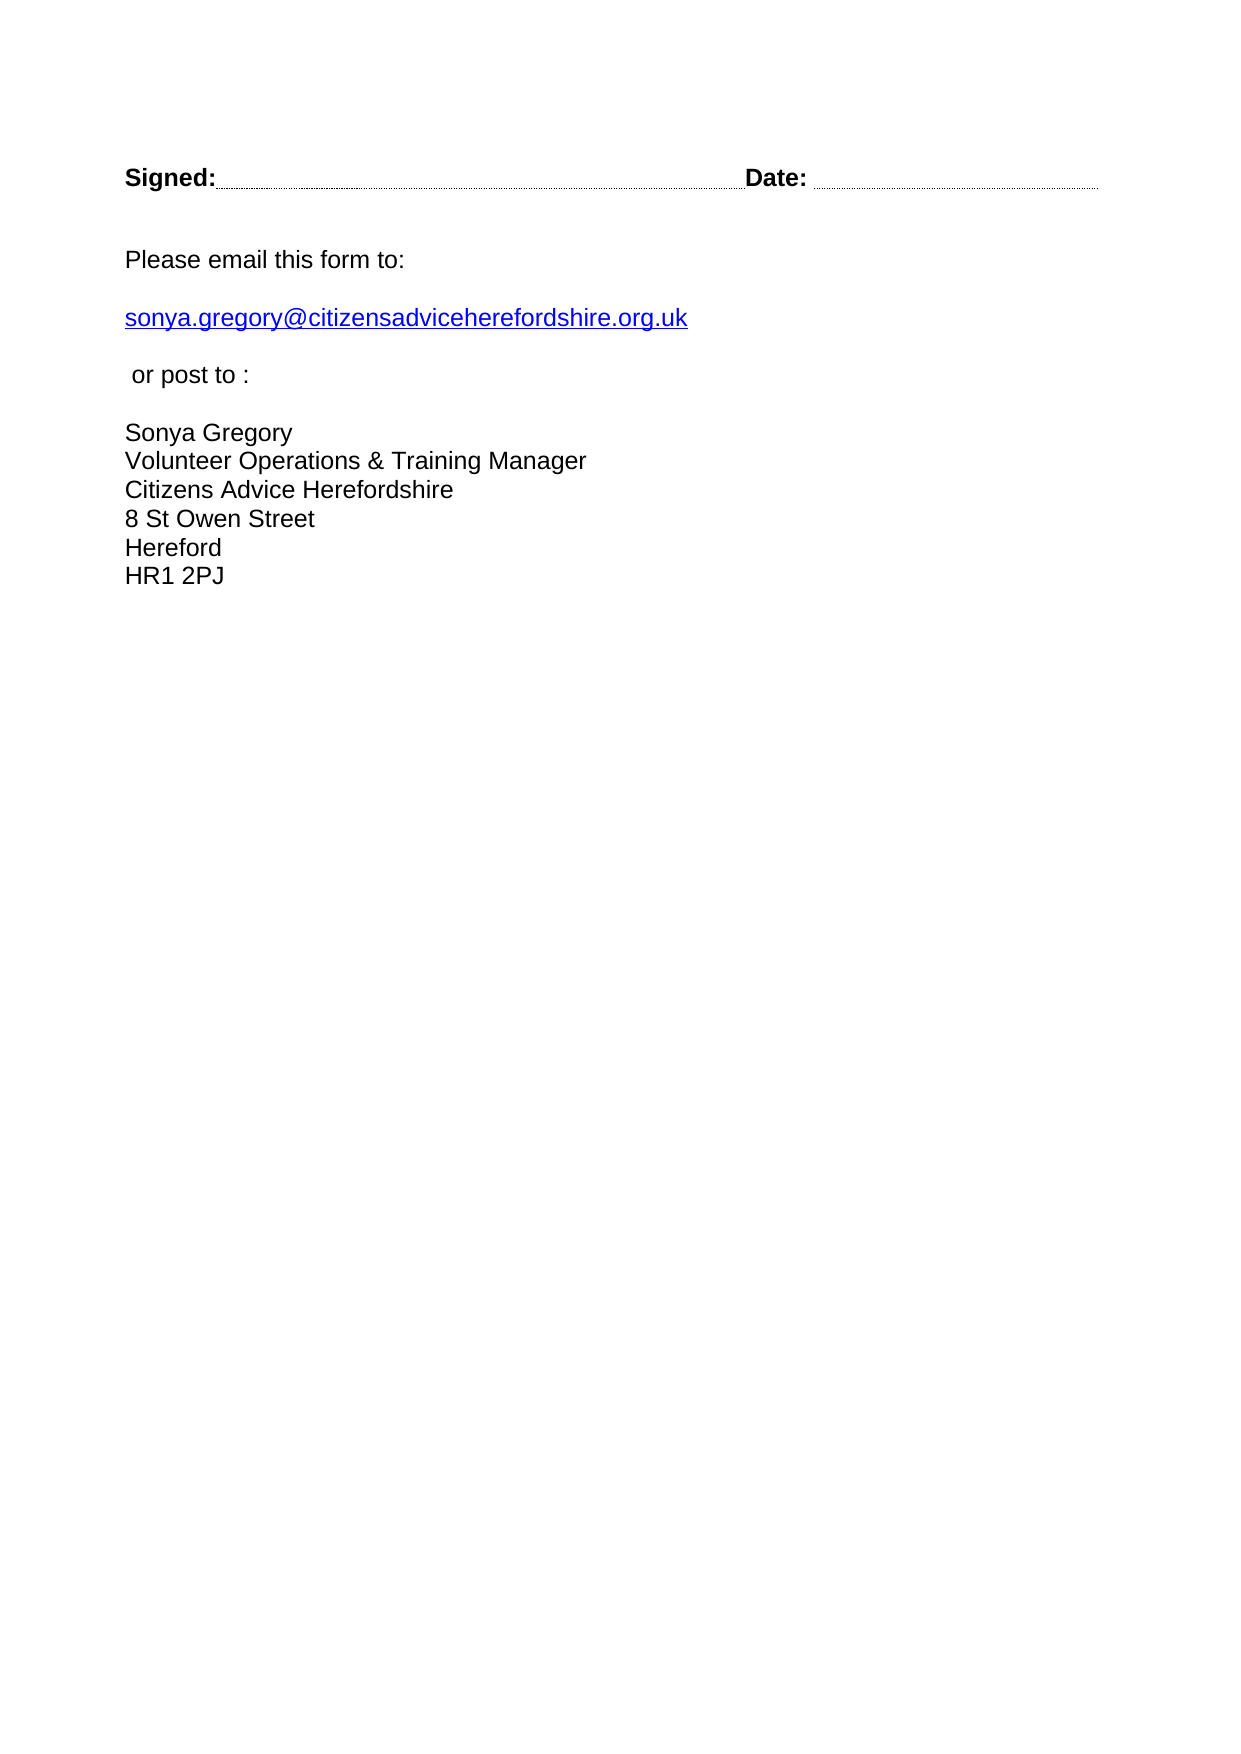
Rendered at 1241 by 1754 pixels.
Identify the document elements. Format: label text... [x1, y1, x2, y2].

text Volunteer Operations & Training Manager [124, 446, 1206, 475]
text Sonya Gregory [124, 417, 1206, 446]
text Please email this form to: [124, 245, 1206, 274]
text sonya.gregory@citizensadviceherefordshire.org.uk [124, 302, 1206, 331]
text Citizens Advice Herefordshire [124, 475, 1206, 504]
text 8 St Owen Street [124, 504, 1206, 532]
text Hereford [124, 532, 1206, 561]
text HR1 2PJ [124, 561, 1206, 590]
text or post to : [124, 360, 1206, 389]
text Signed: Date: [124, 162, 1117, 191]
